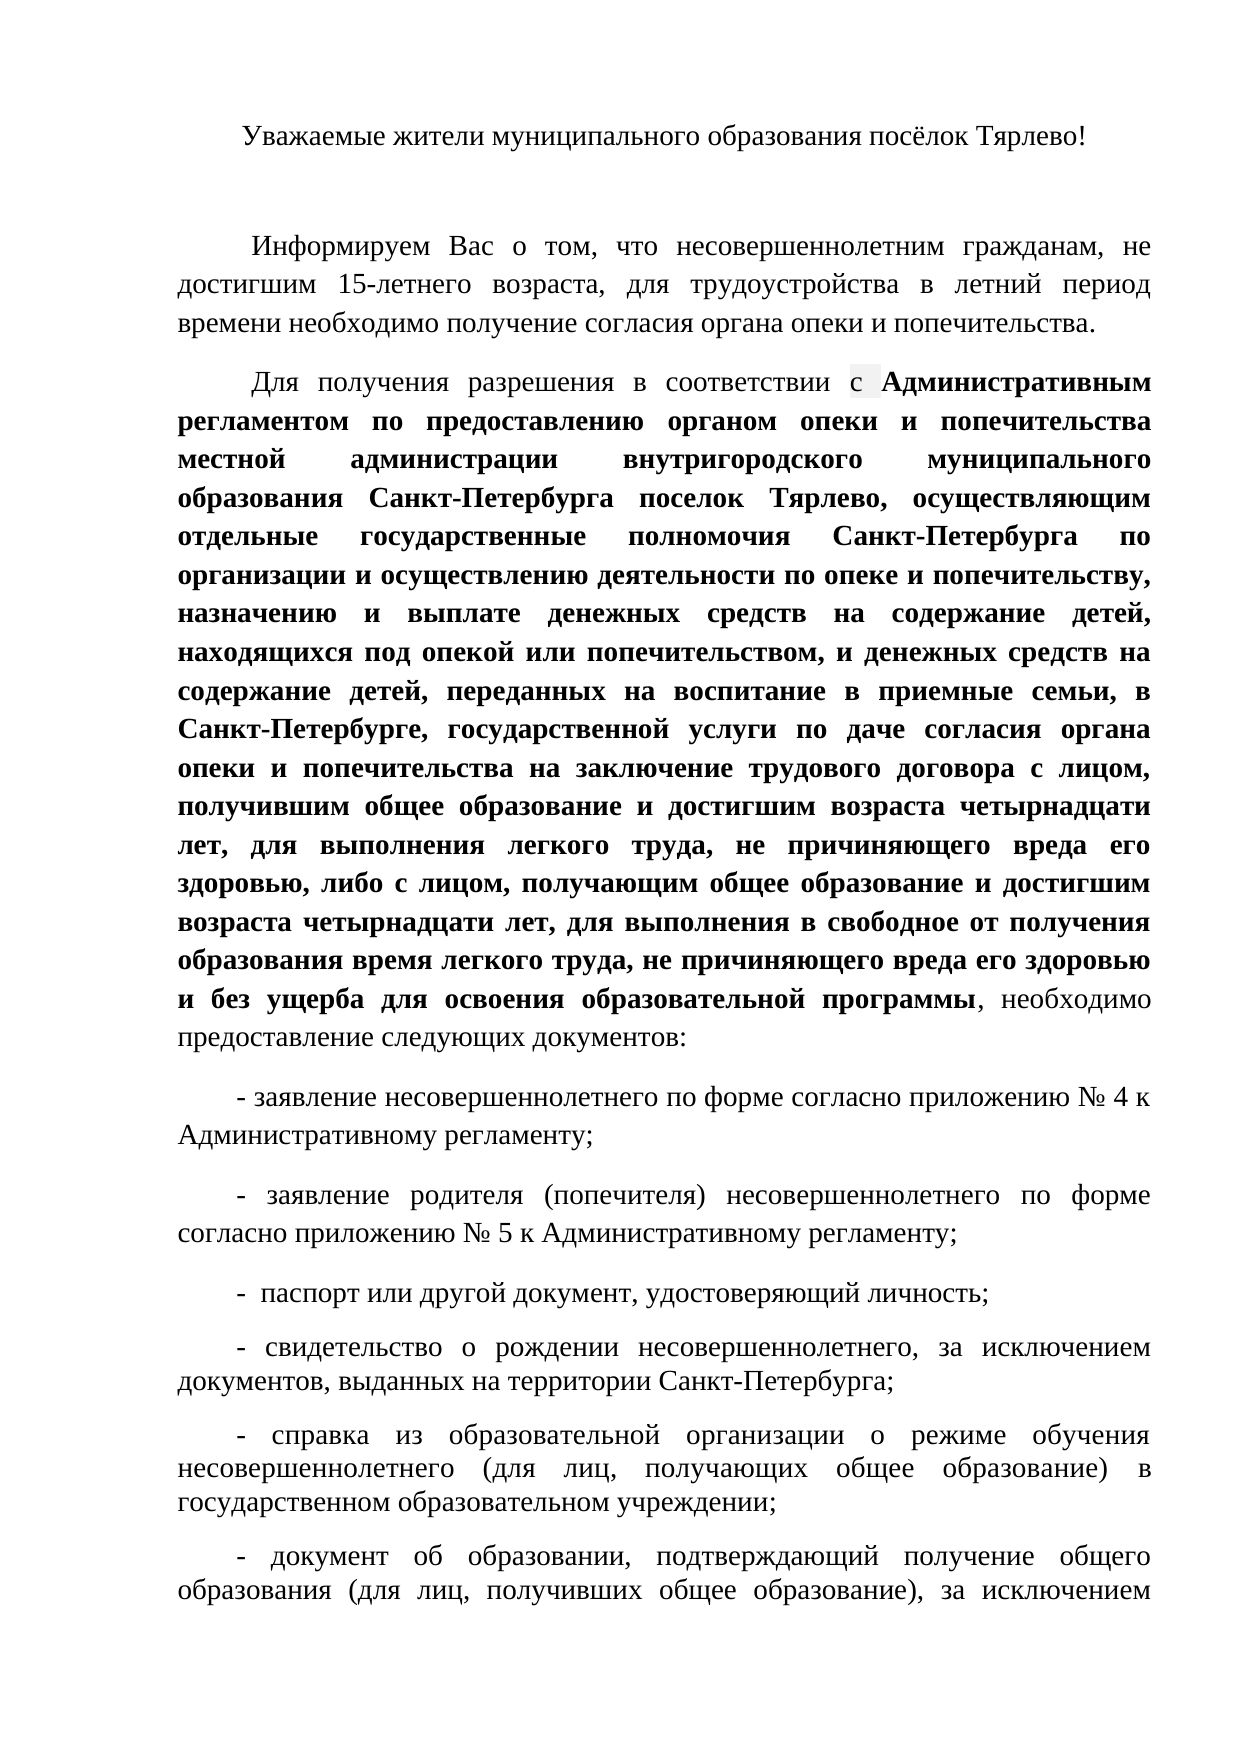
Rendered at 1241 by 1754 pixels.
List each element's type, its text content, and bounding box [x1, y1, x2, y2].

text - паспорт или другой документ, удостоверяющий личность; [177, 1275, 1152, 1308]
text - справка из образовательной организации о режиме обучения несовершеннолетнего (для лиц, получающих общее образование) в государственном образовательном учреждении; [177, 1417, 1152, 1518]
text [177, 1538, 1152, 1606]
text - заявление несовершеннолетнего по форме согласно приложению № 4 к Административному регламенту; [177, 1079, 1152, 1151]
text - заявление родителя (попечителя) несовершеннолетнего по форме согласно приложению № 5 к Административному регламенту; [177, 1177, 1152, 1249]
text Уважаемые жители муниципального образования посёлок Тярлево! [177, 118, 1152, 152]
text Информируем Вас о том, что несовершеннолетним гражданам, не достигшим 15-летнего возраста, для трудоустройства в летний период времени необходимо получение согласия органа опеки и попечительства. [177, 228, 1152, 338]
text - свидетельство о рождении несовершеннолетнего, за исключением документов, выданных на территории Санкт-Петербурга; [177, 1329, 1152, 1396]
text Для получения разрешения в соответствии с Административным регламентом по предоставлению органом опеки и попечительства местной администрации внутригородского муниципального образования Санкт-Петербурга поселок Тярлево, осуществляющим отдельные государственные полномочия Санкт-Петербурга по организации и осуществлению деятельности по опеке и попечительству, назначению и выплате денежных средств на содержание детей, находящихся под опекой или попечительством, и денежных средств на содержание детей, переданных на воспитание в приемные семьи, в Санкт-Петербурге, государственной услуги по даче согласия органа опеки и попечительства на заключение трудового договора с лицом, получившим общее образование и достигшим возраста четырнадцати лет, для выполнения легкого труда, не причиняющего вреда его здоровью, либо с лицом, получающим общее образование и достигшим возраста четырнадцати лет, для выполнения в свободное от получения образования время легкого труда, не причиняющего вреда его здоровью и без ущерба для освоения образовательной программы, необходимо предоставление следующих документов: [177, 364, 1152, 1053]
